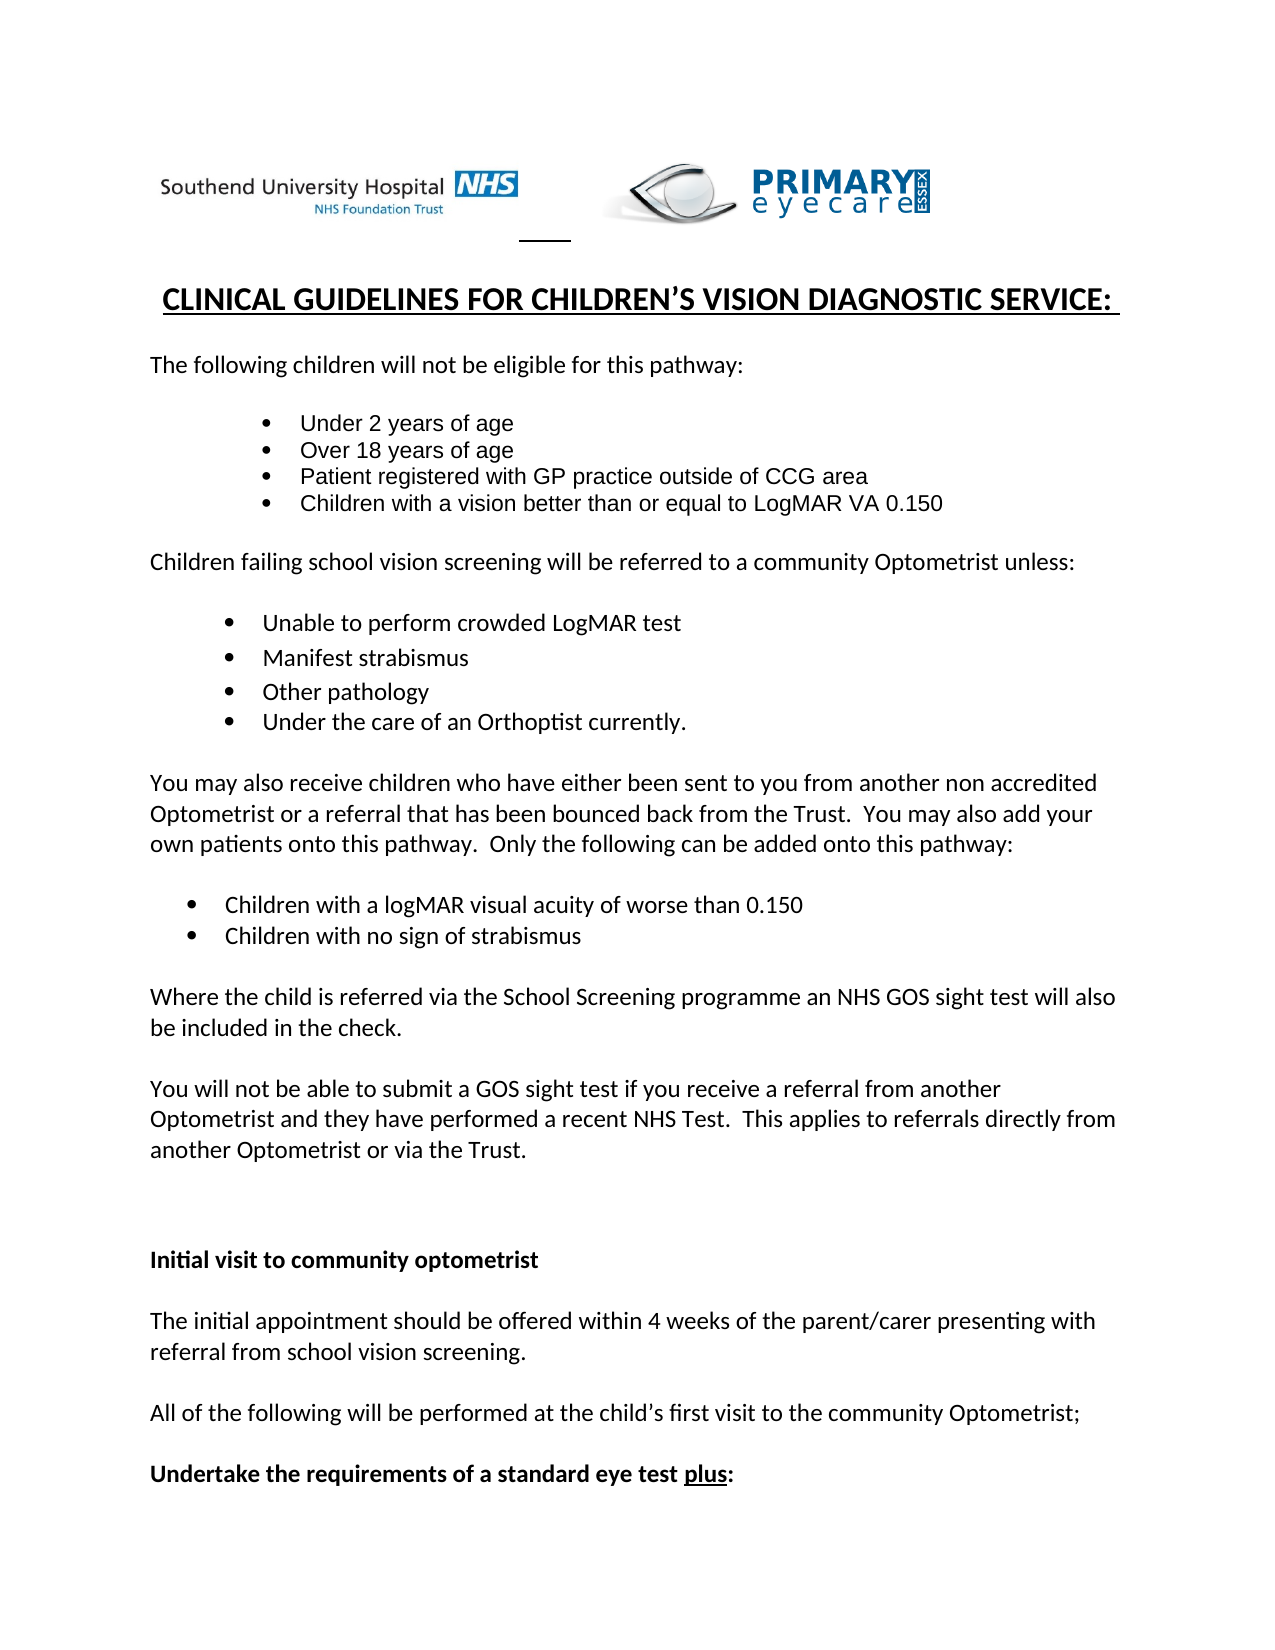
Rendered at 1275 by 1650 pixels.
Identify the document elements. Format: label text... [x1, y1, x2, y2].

list Unable to perform crowded LogMAR test [225, 607, 1125, 638]
text You may also receive children who have either been sent to you from another non accredited Optometrist or a referral that has been bounced back from the Trust. You may also add your own patients onto this pathway. Only the following can be added onto this pathway: [150, 767, 1125, 859]
text The initial appointment should be offered within 4 weeks of the parent/carer presenting with referral from school vision screening. [150, 1305, 1125, 1366]
list Other pathology [225, 676, 1125, 706]
text You will not be able to submit a GOS sight test if you receive a referral from another Optometrist and they have performed a recent NHS Test. This applies to referrals directly from another Optometrist or via the Trust. [150, 1073, 1125, 1164]
list Manifest strabismus [225, 642, 1125, 672]
text The following children will not be eligible for this pathway: [150, 349, 1125, 380]
text All of the following will be performed at the child’s first visit to the community Optometrist; [150, 1397, 1125, 1427]
text Where the child is referred via the School Screening programme an NHS GOS sight test will also be included in the check. [150, 981, 1125, 1042]
list Under 2 years of age [262, 410, 1125, 437]
list Children with no sign of strabismus [187, 920, 1125, 951]
picture [571, 150, 959, 238]
list Over 18 years of age [262, 437, 1125, 463]
text Children failing school vision screening will be referred to a community Optometrist unless: [150, 546, 1125, 577]
picture [150, 150, 519, 238]
text Initial visit to community optometrist [150, 1244, 1125, 1275]
list Children with a logMAR visual acuity of worse than 0.150 [187, 889, 1125, 920]
list Patient registered with GP practice outside of CCG area [262, 463, 1125, 489]
text CLINICAL GUIDELINES FOR CHILDREN’S VISION DIAGNOSTIC SERVICE: [150, 278, 1125, 319]
text Undertake the requirements of a standard eye test plus: [150, 1458, 1125, 1488]
list Under the care of an Orthoptist currently. [225, 706, 1125, 737]
list Children with a vision better than or equal to LogMAR VA 0.150 [262, 489, 1125, 516]
